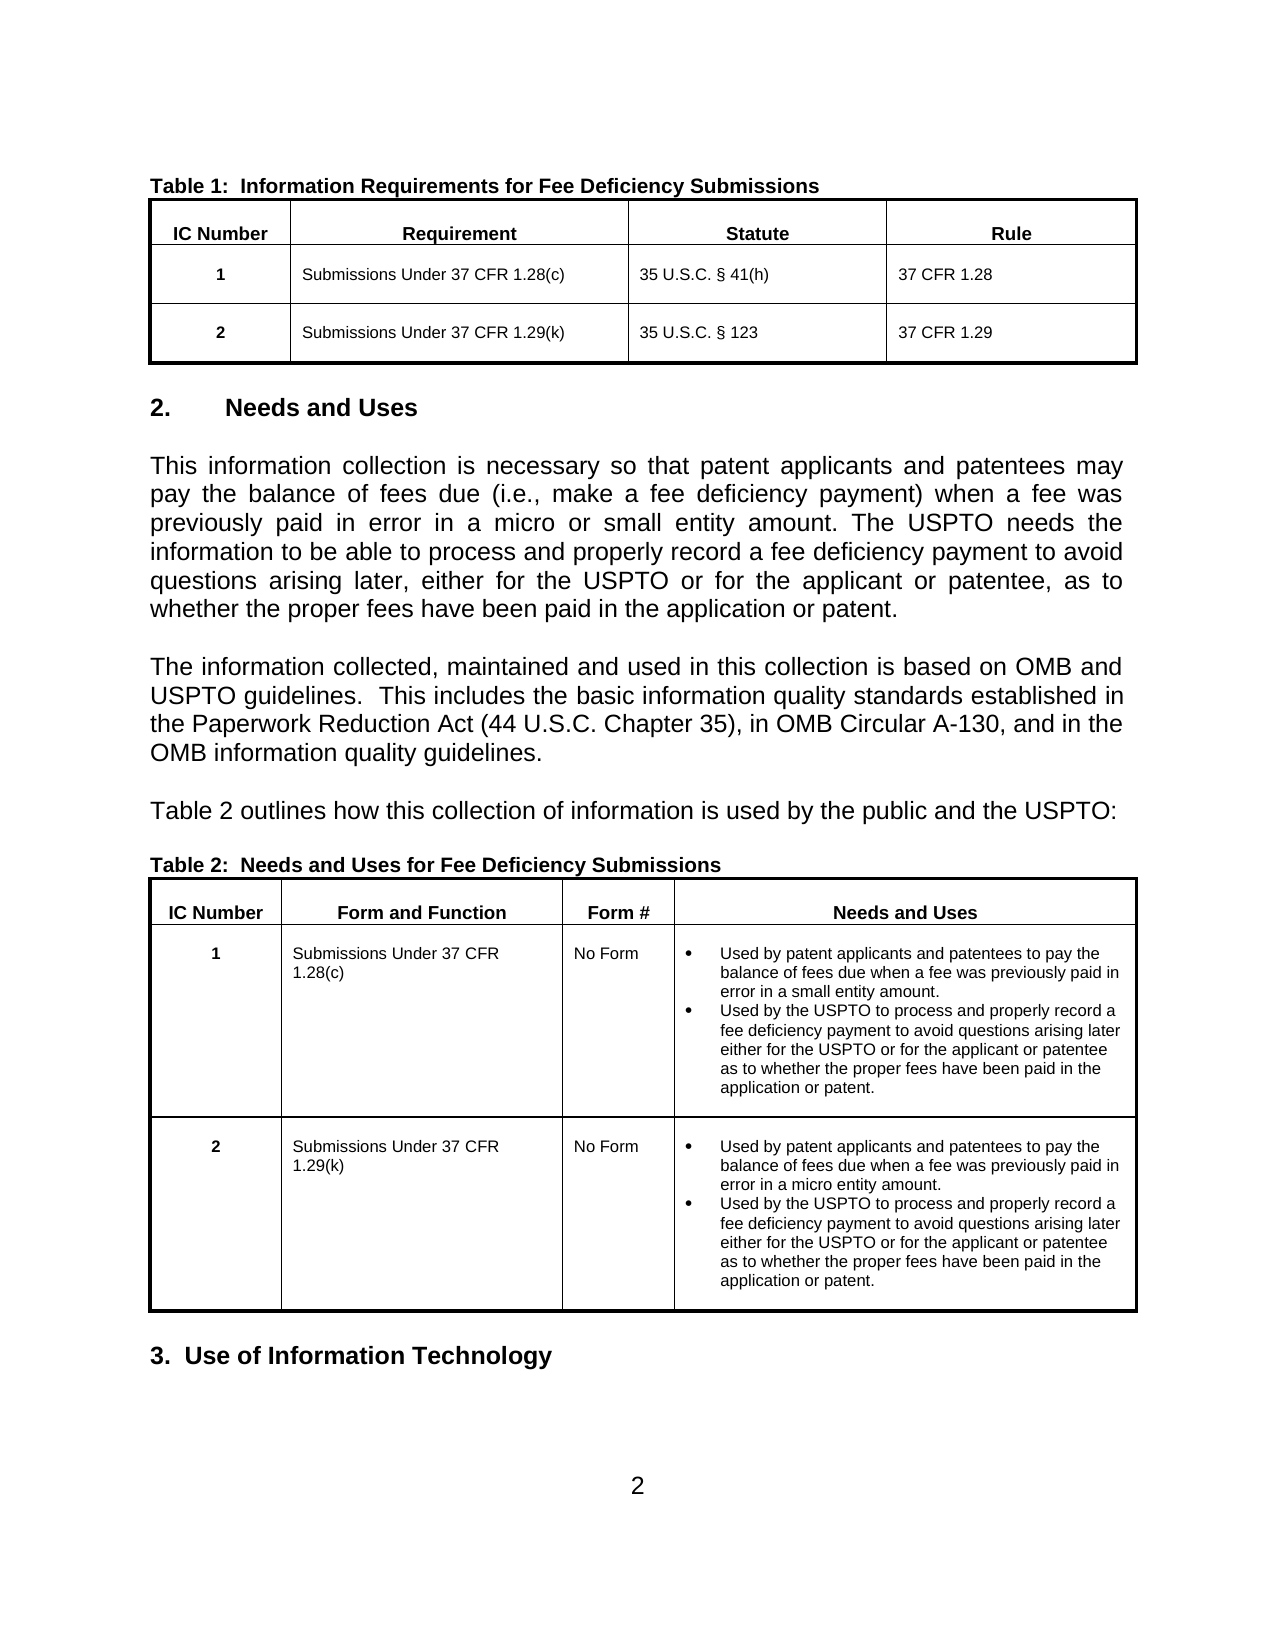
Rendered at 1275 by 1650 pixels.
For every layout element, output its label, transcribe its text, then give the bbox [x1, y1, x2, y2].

table_header Form # [563, 880, 674, 923]
subtitle Table 1: Information Requirements for Fee Deficiency Submissions [150, 174, 1125, 198]
table_cell 1 [152, 925, 281, 1116]
subtitle Table 2: Needs and Uses for Fee Deficiency Submissions [150, 853, 1125, 877]
table_header Requirement [291, 201, 628, 244]
table_cell Submissions Under 37 CFR 1.28(c) [282, 925, 562, 1116]
table_cell Used by patent applicants and patentees to pay the balance of fees due when a fee was previously paid in error in a small entity amount. Used by the USPTO to process and properly record a fee deficiency payment to avoid questions arising later either for the USPTO or for the applicant or patentee as to whether the proper fees have been paid in the application or patent. [675, 925, 1135, 1116]
table_cell Submissions Under 37 CFR 1.28(c) [291, 245, 628, 303]
table_cell 37 CFR 1.28 [887, 245, 1135, 303]
text 2. Needs and Uses [150, 393, 1125, 422]
text The information collected, maintained and used in this collection is based on OMB and USPTO guidelines. This includes the basic information quality standards established in the Paperwork Reduction Act (44 U.S.C. Chapter 35), in OMB Circular A-130, and in the OMB information quality guidelines. [150, 652, 1125, 767]
table_cell 2 [152, 304, 290, 361]
table_cell Used by patent applicants and patentees to pay the balance of fees due when a fee was previously paid in error in a micro entity amount. Used by the USPTO to process and properly record a fee deficiency payment to avoid questions arising later either for the USPTO or for the applicant or patentee as to whether the proper fees have been paid in the application or patent. [675, 1118, 1135, 1309]
text 3. Use of Information Technology [150, 1341, 1125, 1370]
table_header IC Number [152, 880, 281, 923]
table_cell 35 U.S.C. § 123 [629, 304, 886, 361]
table_header IC Number [152, 201, 290, 244]
table_header Statute [629, 201, 886, 244]
text Table 2 outlines how this collection of information is used by the public and the USPTO: [150, 796, 1125, 824]
table_header Rule [887, 201, 1135, 244]
table_cell Submissions Under 37 CFR 1.29(k) [291, 304, 628, 361]
table_cell No Form [563, 925, 674, 1116]
table_cell 35 U.S.C. § 41(h) [629, 245, 886, 303]
table_header Form and Function [282, 880, 562, 923]
table_cell 2 [152, 1118, 281, 1309]
table_header Needs and Uses [675, 880, 1135, 923]
table_cell No Form [563, 1118, 674, 1309]
table_cell 1 [152, 245, 290, 303]
table_cell Submissions Under 37 CFR 1.29(k) [282, 1118, 562, 1309]
text This information collection is necessary so that patent applicants and patentees may pay the balance of fees due (i.e., make a fee deficiency payment) when a fee was previously paid in error in a micro or small entity amount. The USPTO needs the information to be able to process and properly record a fee deficiency payment to avoid questions arising later, either for the USPTO or for the applicant or patentee, as to whether the proper fees have been paid in the application or patent. [150, 451, 1125, 623]
table_cell 37 CFR 1.29 [887, 304, 1135, 361]
